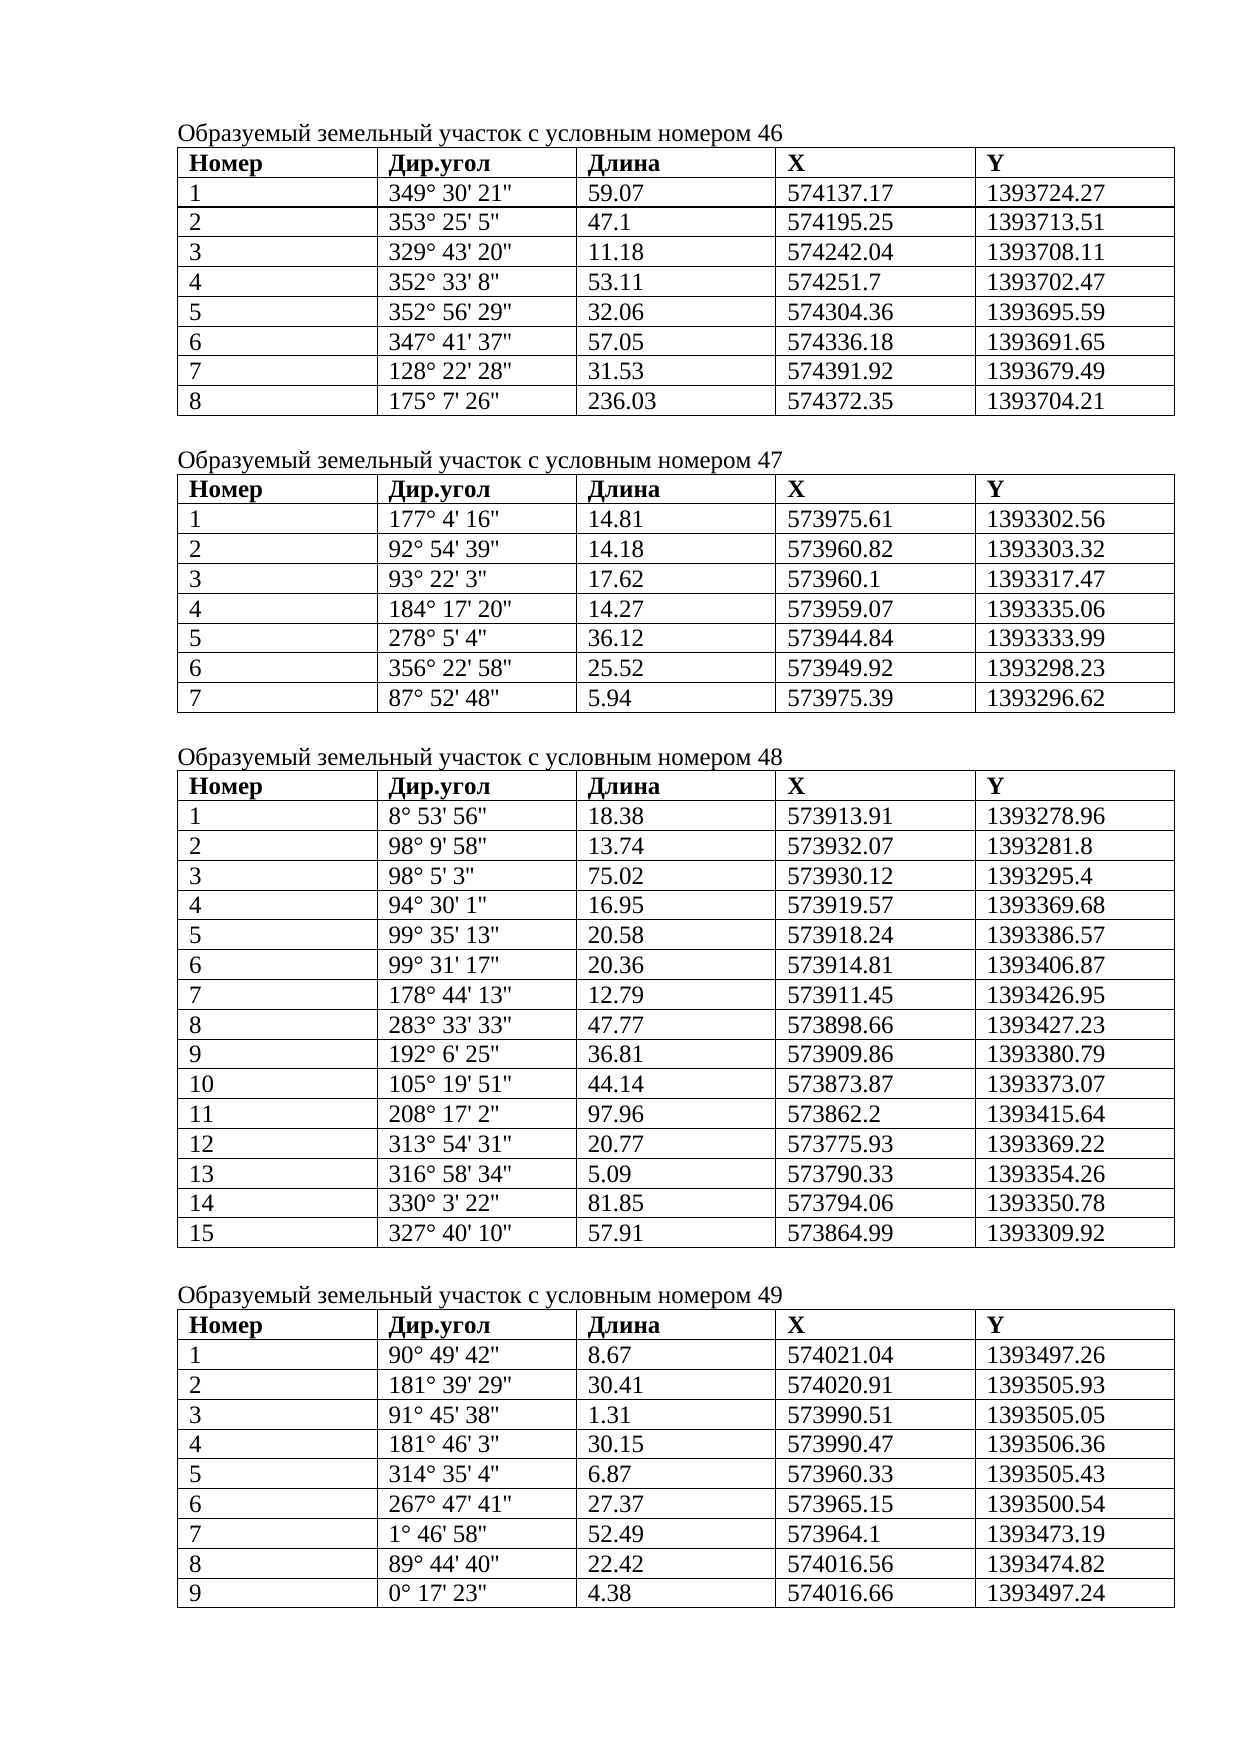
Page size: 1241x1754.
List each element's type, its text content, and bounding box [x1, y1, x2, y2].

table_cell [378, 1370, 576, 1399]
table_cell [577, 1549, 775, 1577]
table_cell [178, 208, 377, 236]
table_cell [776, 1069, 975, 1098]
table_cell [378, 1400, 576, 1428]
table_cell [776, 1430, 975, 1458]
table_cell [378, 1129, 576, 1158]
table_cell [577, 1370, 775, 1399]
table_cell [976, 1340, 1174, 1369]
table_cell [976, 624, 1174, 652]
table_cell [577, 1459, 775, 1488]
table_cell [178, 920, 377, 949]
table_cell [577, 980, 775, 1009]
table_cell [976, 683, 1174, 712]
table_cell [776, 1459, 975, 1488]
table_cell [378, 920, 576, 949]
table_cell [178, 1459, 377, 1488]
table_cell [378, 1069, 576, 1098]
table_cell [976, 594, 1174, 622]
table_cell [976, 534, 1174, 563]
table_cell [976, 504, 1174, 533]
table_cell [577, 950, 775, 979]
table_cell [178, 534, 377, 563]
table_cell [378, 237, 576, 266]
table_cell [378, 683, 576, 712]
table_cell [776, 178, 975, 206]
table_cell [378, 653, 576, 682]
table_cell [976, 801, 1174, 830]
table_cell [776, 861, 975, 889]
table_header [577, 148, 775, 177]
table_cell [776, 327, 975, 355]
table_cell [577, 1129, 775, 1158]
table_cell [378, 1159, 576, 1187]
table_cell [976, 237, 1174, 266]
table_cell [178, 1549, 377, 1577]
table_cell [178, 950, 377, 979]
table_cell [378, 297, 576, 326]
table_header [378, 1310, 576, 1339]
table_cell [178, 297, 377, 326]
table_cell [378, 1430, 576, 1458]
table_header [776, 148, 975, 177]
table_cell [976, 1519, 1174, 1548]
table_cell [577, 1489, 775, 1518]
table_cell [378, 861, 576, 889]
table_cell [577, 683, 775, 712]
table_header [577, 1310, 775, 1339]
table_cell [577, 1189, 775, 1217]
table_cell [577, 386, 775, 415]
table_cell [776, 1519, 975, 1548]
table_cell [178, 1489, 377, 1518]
text Образуемый земельный участок с условным номером 46 [177, 118, 1152, 147]
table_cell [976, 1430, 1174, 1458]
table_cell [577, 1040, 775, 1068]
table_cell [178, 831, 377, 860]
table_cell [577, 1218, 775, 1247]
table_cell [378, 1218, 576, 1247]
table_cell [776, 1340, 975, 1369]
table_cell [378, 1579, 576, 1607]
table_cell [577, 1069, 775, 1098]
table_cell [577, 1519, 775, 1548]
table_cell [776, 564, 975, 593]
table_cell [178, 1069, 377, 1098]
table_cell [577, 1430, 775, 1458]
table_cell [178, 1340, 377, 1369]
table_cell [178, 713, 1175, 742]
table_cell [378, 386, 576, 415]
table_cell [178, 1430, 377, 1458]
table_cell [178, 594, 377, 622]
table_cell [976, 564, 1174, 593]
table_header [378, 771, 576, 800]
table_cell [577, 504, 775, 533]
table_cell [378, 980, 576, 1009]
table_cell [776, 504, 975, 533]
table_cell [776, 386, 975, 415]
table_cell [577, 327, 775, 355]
text Образуемый земельный участок с условным номером 49 [177, 1281, 1152, 1309]
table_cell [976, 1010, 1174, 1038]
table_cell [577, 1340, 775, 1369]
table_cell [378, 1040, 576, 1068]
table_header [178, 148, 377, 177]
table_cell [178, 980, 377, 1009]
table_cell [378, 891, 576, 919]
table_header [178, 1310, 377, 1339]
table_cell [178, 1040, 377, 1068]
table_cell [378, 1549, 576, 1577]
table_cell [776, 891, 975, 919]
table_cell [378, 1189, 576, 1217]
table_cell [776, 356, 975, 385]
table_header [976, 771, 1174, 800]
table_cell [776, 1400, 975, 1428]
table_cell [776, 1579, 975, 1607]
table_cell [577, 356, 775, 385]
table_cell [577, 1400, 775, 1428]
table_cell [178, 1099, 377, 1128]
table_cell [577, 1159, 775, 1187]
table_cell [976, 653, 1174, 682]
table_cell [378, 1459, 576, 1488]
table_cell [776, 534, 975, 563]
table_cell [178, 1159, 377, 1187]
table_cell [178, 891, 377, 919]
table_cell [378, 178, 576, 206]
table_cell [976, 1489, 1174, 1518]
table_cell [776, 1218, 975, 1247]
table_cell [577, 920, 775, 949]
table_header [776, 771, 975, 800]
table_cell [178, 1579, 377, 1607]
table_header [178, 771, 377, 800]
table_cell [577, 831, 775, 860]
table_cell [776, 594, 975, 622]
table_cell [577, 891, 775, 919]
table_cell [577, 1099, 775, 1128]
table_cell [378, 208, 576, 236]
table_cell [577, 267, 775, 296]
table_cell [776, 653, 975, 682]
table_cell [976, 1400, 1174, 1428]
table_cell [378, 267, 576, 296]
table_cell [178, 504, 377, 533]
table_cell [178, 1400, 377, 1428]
text Образуемый земельный участок с условным номером 48 [177, 742, 1152, 770]
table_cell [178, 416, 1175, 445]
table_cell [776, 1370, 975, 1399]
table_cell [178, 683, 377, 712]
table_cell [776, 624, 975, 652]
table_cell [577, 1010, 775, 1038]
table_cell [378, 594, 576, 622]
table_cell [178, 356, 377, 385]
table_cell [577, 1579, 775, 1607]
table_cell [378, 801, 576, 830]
text Образуемый земельный участок с условным номером 47 [177, 445, 1152, 473]
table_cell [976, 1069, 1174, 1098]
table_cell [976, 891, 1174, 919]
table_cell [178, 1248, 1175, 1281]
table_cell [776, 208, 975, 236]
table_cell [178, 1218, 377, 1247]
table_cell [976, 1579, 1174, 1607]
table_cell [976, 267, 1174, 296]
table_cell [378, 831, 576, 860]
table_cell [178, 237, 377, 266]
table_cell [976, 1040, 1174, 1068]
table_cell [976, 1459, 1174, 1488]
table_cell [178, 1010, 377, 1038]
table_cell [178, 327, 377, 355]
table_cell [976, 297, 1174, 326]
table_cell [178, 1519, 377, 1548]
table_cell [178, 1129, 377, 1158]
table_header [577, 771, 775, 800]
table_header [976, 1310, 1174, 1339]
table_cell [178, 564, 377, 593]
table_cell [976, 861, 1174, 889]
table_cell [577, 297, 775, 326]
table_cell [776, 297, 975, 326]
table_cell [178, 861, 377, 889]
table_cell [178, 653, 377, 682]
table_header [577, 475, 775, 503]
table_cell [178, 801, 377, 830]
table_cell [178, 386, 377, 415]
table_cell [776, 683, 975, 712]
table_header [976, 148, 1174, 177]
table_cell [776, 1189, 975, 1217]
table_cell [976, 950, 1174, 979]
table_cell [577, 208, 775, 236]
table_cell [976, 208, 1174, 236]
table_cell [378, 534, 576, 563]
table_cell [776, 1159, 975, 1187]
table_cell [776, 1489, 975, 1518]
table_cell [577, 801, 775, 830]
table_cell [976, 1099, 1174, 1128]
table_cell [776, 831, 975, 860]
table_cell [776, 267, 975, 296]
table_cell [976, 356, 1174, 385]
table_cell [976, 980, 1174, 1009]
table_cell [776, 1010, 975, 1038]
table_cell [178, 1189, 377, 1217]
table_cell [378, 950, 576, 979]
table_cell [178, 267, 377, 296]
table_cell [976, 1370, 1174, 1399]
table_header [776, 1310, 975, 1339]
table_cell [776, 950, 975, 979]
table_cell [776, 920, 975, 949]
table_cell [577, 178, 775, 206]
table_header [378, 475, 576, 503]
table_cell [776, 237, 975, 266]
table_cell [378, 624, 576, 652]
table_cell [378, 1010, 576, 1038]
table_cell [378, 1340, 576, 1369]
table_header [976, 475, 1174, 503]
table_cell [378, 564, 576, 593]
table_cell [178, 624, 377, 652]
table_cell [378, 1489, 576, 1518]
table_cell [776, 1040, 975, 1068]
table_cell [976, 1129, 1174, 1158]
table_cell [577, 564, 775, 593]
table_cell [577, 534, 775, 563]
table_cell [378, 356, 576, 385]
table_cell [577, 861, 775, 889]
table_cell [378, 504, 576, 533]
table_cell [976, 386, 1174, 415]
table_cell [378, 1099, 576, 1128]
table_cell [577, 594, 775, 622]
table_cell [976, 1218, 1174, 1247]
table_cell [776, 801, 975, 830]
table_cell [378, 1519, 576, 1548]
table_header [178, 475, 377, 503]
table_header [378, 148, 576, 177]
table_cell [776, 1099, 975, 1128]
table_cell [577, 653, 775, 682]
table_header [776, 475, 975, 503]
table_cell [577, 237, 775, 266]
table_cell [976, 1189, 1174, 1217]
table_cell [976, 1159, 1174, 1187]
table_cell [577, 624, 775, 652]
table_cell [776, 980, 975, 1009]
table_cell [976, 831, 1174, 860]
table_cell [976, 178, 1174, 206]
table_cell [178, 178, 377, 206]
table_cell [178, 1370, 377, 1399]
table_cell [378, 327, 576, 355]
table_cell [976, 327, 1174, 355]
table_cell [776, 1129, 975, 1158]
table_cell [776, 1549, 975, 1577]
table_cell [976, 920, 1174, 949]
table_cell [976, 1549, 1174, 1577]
